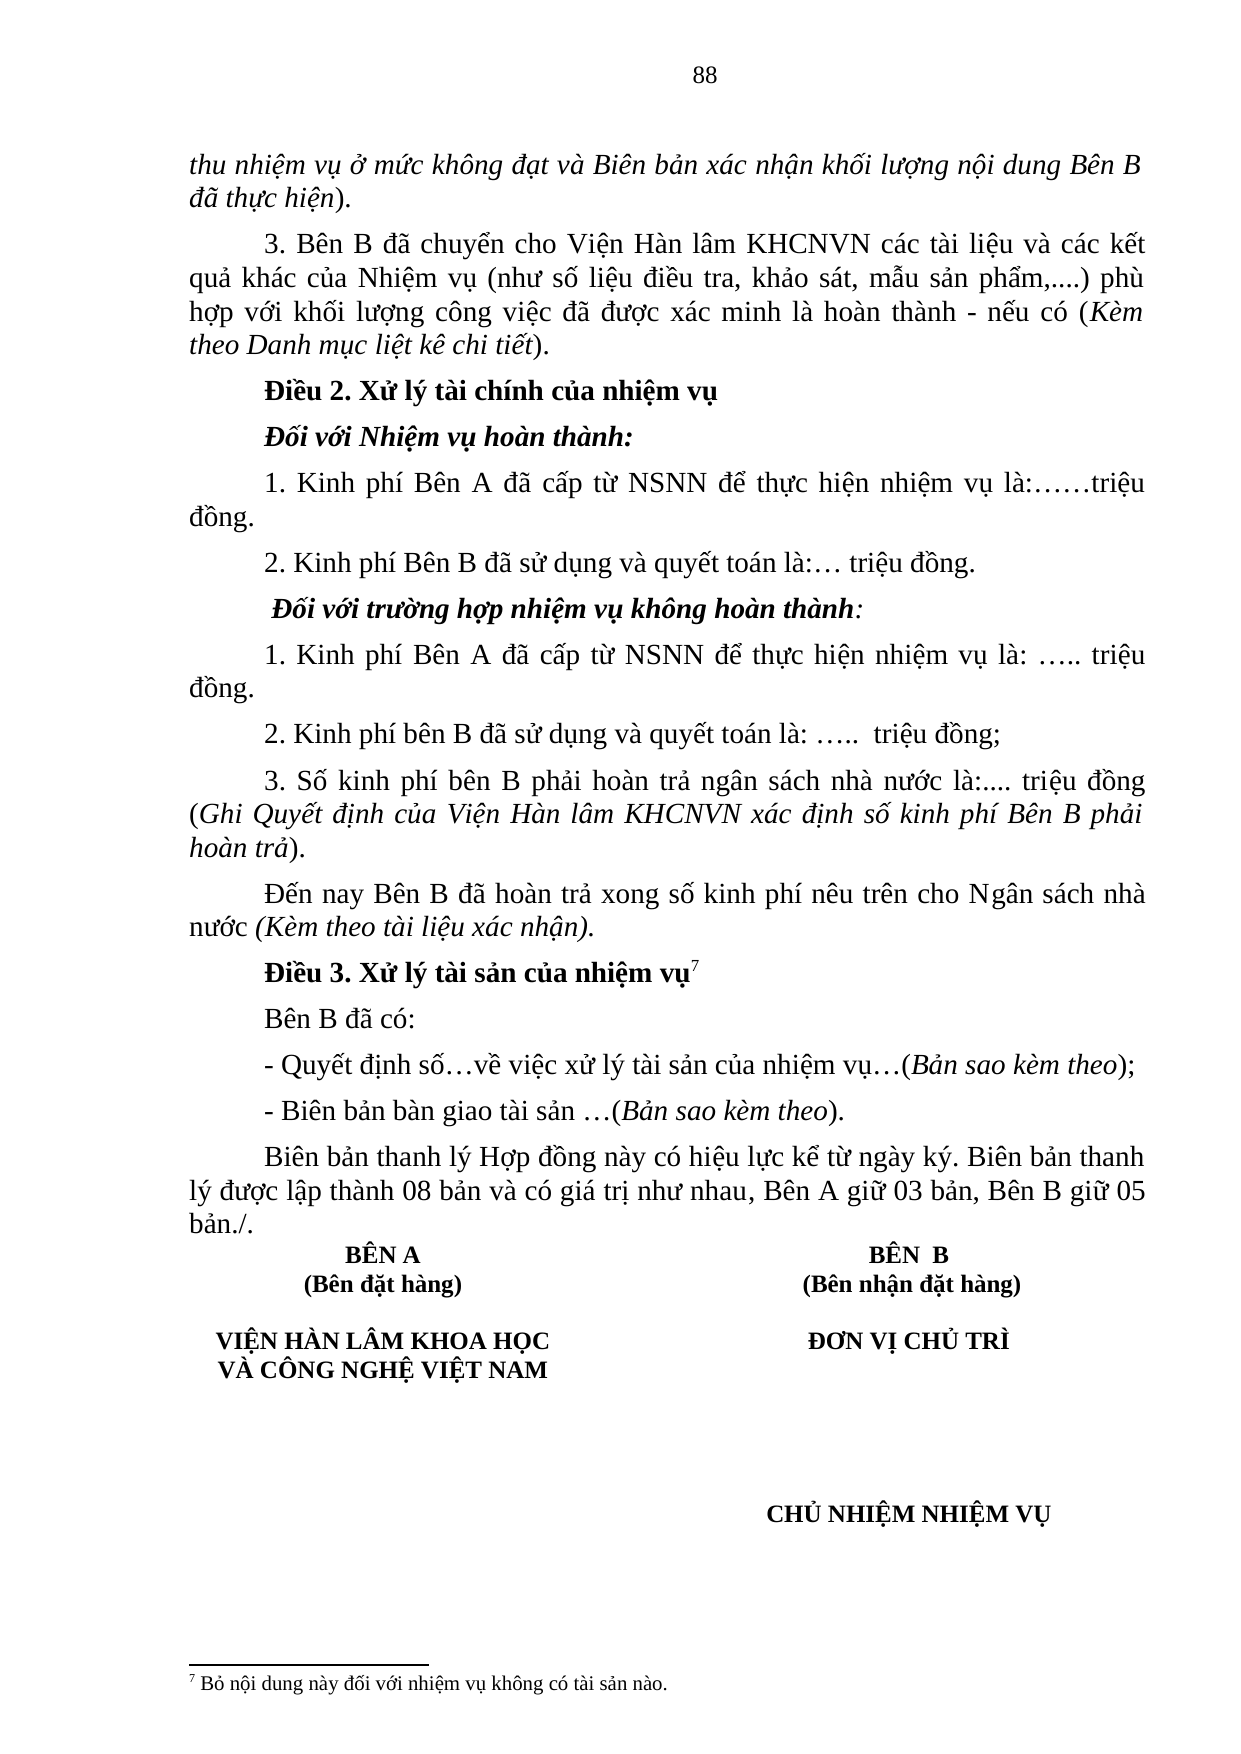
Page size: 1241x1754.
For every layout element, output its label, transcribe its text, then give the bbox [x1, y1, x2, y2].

text Điều 2. Xử lý tài chính của nhiệm vụ [189, 373, 1146, 407]
text 2. Kinh phí bên B đã sử dụng và quyết toán là: ….. triệu đồng; [189, 717, 1146, 750]
text Đến nay Bên B đã hoàn trả xong số kinh phí nêu trên cho Ngân sách nhà nước (Kèm theo tài liệu xác nhận). [189, 876, 1146, 943]
text 3. Bên B đã chuyển cho Viện Hàn lâm KHCNVN các tài liệu và các kết quả khác của Nhiệm vụ (như số liệu điều tra, khảo sát, mẫu sản phẩm,....) phù hợp với khối lượng công việc đã được xác minh là hoàn thành - nếu có (Kèm theo Danh mục liệt kê chi tiết). [189, 227, 1146, 361]
text 3. Số kinh phí bên B phải hoàn trả ngân sách nhà nước là:.... triệu đồng (Ghi Quyết định của Viện Hàn lâm KHCNVN xác định số kinh phí Bên B phải hoàn trả). [189, 763, 1146, 863]
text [189, 147, 1146, 214]
text Bên B đã có: [189, 1001, 1146, 1035]
text Điều 3. Xử lý tài sản của nhiệm vụ [189, 955, 1146, 989]
text - Biên bản bàn giao tài sản …(Bản sao kèm theo). [189, 1093, 1146, 1127]
text Biên bản thanh lý Hợp đồng này có hiệu lực kể từ ngày ký. Biên bản thanh lý được lập thành 08 bản và có giá trị như nhau, Bên A giữ 03 bản, Bên B giữ 05 bản./. [189, 1139, 1146, 1240]
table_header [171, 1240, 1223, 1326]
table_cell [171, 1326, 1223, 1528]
text 1. Kinh phí Bên A đã cấp từ NSNN để thực hiện nhiệm vụ là:……triệu đồng. [189, 465, 1146, 532]
text Đối với Nhiệm vụ hoàn thành: [189, 419, 1146, 453]
text 1. Kinh phí Bên A đã cấp từ NSNN để thực hiện nhiệm vụ là: ….. triệu đồng. [189, 637, 1146, 704]
text - Quyết định số…về việc xử lý tài sản của nhiệm vụ…(Bản sao kèm theo); [189, 1047, 1146, 1081]
text 2. Kinh phí Bên B đã sử dụng và quyết toán là:… triệu đồng. [189, 545, 1146, 578]
text Đối với trường hợp nhiệm vụ không hoàn thành: [189, 591, 1146, 624]
